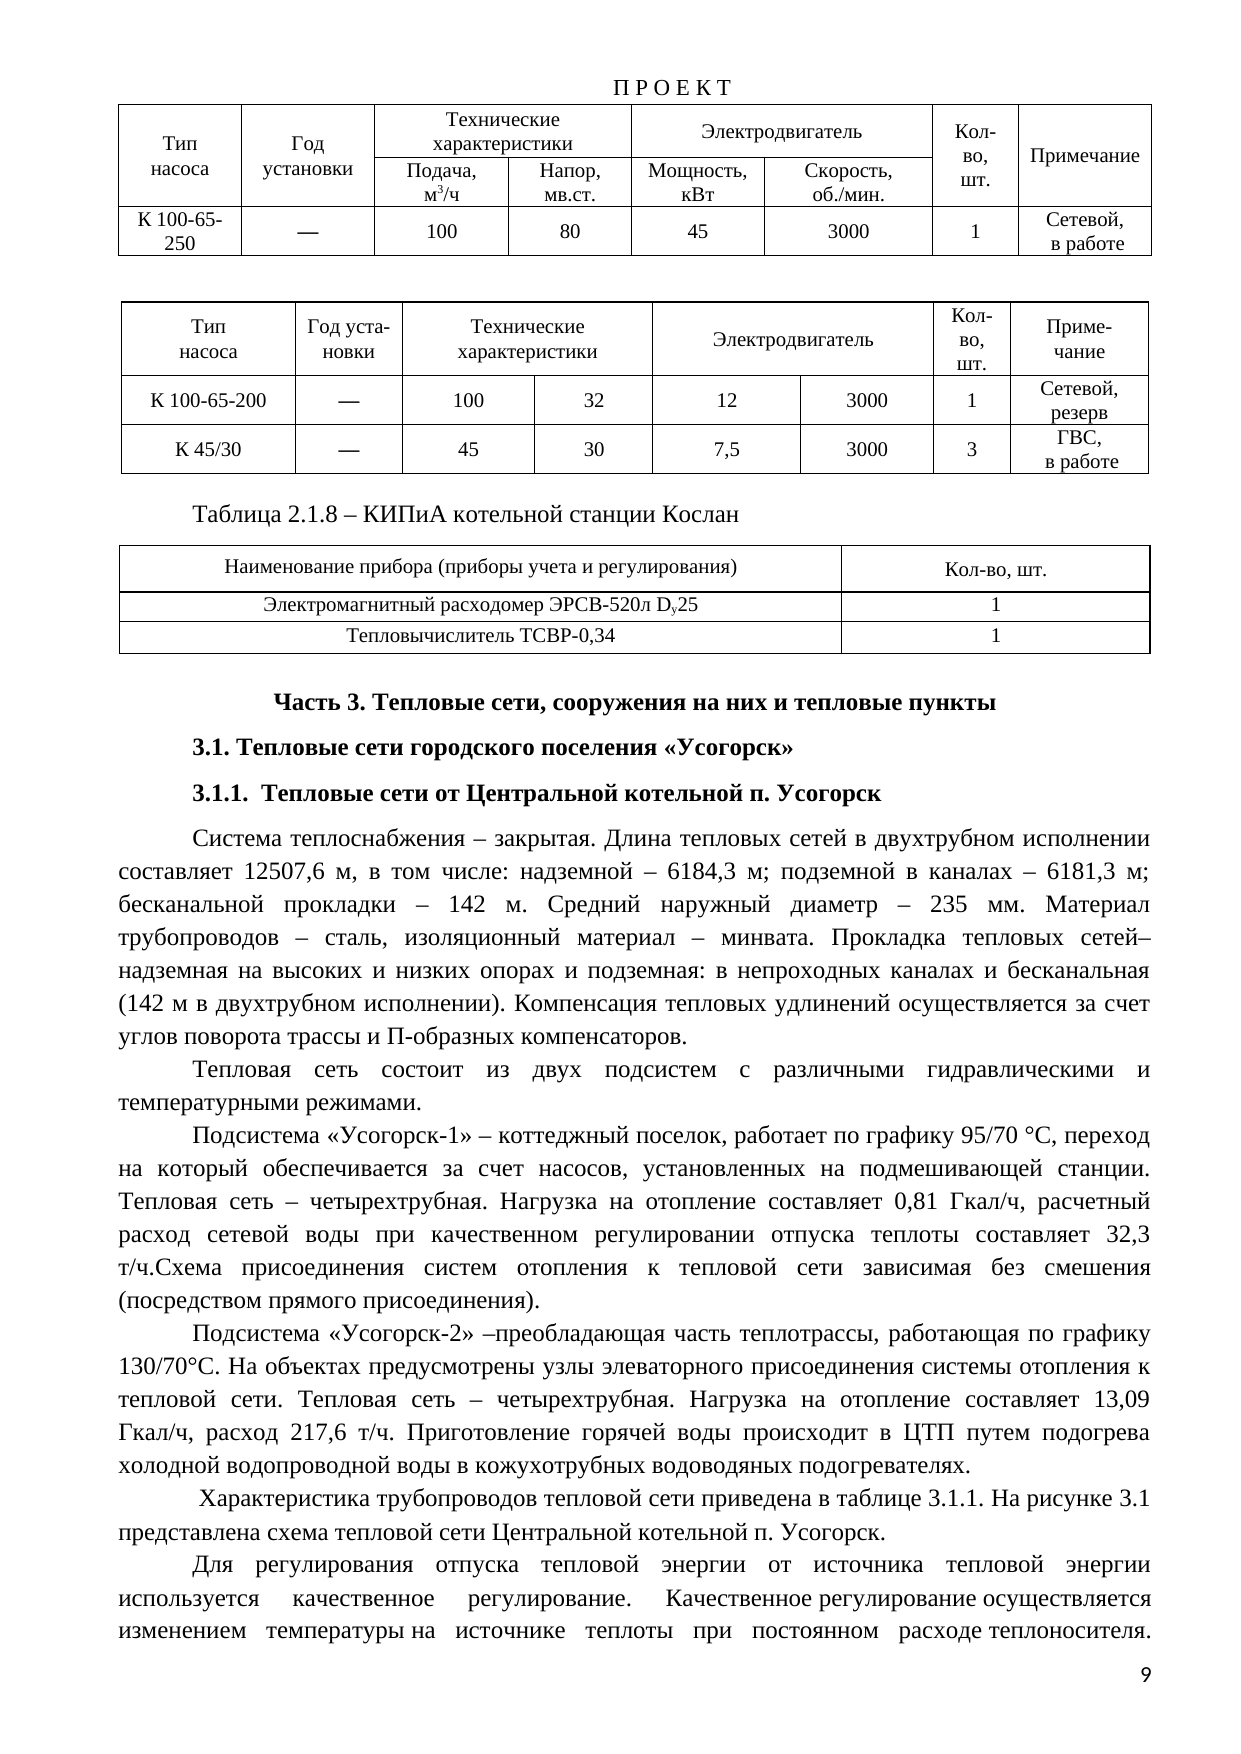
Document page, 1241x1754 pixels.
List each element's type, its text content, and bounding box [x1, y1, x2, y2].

table_cell Напор, мв.ст. [509, 158, 631, 206]
table_cell 1 [842, 622, 1149, 652]
table_header Приме-чание [1011, 303, 1148, 375]
text Тепловая сеть состоит из двух подсистем с различными гидравлическими и температурными режимами. [118, 1054, 1152, 1116]
table_cell К 45/30 [122, 425, 295, 473]
table_header Тип насоса [119, 105, 241, 206]
text Характеристика трубопроводов тепловой сети приведена в таблице 3.1.1. На рисунке 3.1 представлена схема тепловой сети Центральной котельной п. Усогорск. [118, 1483, 1152, 1545]
table_header Тип насоса [122, 303, 295, 375]
table_cell 100 [403, 376, 534, 424]
table_cell 45 [403, 425, 534, 473]
table_cell Сетевой, в работе [1019, 207, 1151, 255]
table_cell — [242, 207, 374, 255]
table_cell 1 [842, 593, 1149, 621]
table_header Кол-во, шт. [934, 303, 1010, 375]
table_cell 3000 [801, 376, 933, 424]
text Подсистема «Усогорск-1» – коттеджный поселок, работает по графику 95/70 °С, переход на который обеспечивается за счет насосов, установленных на подмешивающей станции. Тепловая сеть – четырехтрубная. Нагрузка на отопление составляет 0,81 Гкал/ч, расчетный расход сетевой воды при качественном регулировании отпуска теплоты составляет 32,3 т/ч.Схема присоединения систем отопления к тепловой сети зависимая без смешения (посредством прямого присоединения). [118, 1120, 1152, 1314]
table_header Год установки [242, 105, 374, 206]
text Подсистема «Усогорск-2» –преобладающая часть теплотрассы, работающая по графику 130/70°С. На объектах предусмотрены узлы элеваторного присоединения системы отопления к тепловой сети. Тепловая сеть – четырехтрубная. Нагрузка на отопление составляет 13,09 Гкал/ч, расход 217,6 т/ч. Приготовление горячей воды происходит в ЦТП путем подогрева холодной водопроводной воды в кожухотрубных водоводяных подогревателях. [118, 1318, 1152, 1479]
table_cell 3000 [801, 425, 933, 473]
table_cell Электромагнитный расходомер ЭРСВ-520л Dy25 [120, 593, 841, 621]
text 3.1. Тепловые сети городского поселения «Усогорск» [118, 732, 1152, 761]
table_cell К 100-65-250 [119, 207, 241, 255]
table_cell Сетевой, резерв [1011, 376, 1148, 424]
text Система теплоснабжения – закрытая. Длина тепловых сетей в двухтрубном исполнении составляет 12507,6 м, в том числе: надземной – 6184,3 м; подземной в каналах – 6181,3 м; бесканальной прокладки – 142 м. Средний наружный диаметр – 235 мм. Материал трубопроводов – сталь, изоляционный материал – минвата. Прокладка тепловых сетей– надземная на высоких и низких опорах и подземная: в непроходных каналах и бесканальная (142 м в двухтрубном исполнении). Компенсация тепловых удлинений осуществляется за счет углов поворота трассы и П-образных компенсаторов. [118, 823, 1152, 1050]
table_header Электродвигатель [653, 303, 933, 375]
table_cell 30 [535, 425, 652, 473]
table_cell ГВС, в работе [1011, 425, 1148, 473]
table_header Кол-во, шт. [842, 546, 1149, 591]
table_cell 3 [934, 425, 1010, 473]
table_cell 80 [509, 207, 631, 255]
table_cell 7,5 [653, 425, 800, 473]
table_cell 3000 [765, 207, 932, 255]
table_cell К 100-65-200 [122, 376, 295, 424]
text 3.1.1. Тепловые сети от Центральной котельной п. Усогорск [118, 778, 1152, 806]
table_header Технические характеристики [375, 105, 631, 157]
table_header Наименование прибора (приборы учета и регулирования) [120, 546, 841, 591]
table_cell Подача, м3/ч [375, 158, 508, 206]
table_cell 1 [934, 376, 1010, 424]
table_cell Скорость, об./мин. [765, 158, 932, 206]
table_cell Мощность, кВт [632, 158, 764, 206]
table_cell — [296, 376, 402, 424]
text Таблица 2.1.8 – КИПиА котельной станции Кослан [118, 499, 1152, 528]
text Часть 3. Тепловые сети, сооружения на них и тепловые пункты [118, 687, 1152, 715]
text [118, 1549, 1152, 1644]
table_header Технические характеристики [403, 303, 652, 375]
table_cell 12 [653, 376, 800, 424]
table_cell 100 [375, 207, 508, 255]
table_cell 1 [933, 207, 1018, 255]
table_header Примечание [1019, 105, 1151, 206]
table_header Кол-во, шт. [933, 105, 1018, 206]
table_header Год уста-новки [296, 303, 402, 375]
table_cell 45 [632, 207, 764, 255]
table_cell — [296, 425, 402, 473]
table_cell 32 [535, 376, 652, 424]
table_header Электродвигатель [632, 105, 932, 157]
table_cell Тепловычислитель ТСВР-0,34 [120, 622, 841, 652]
